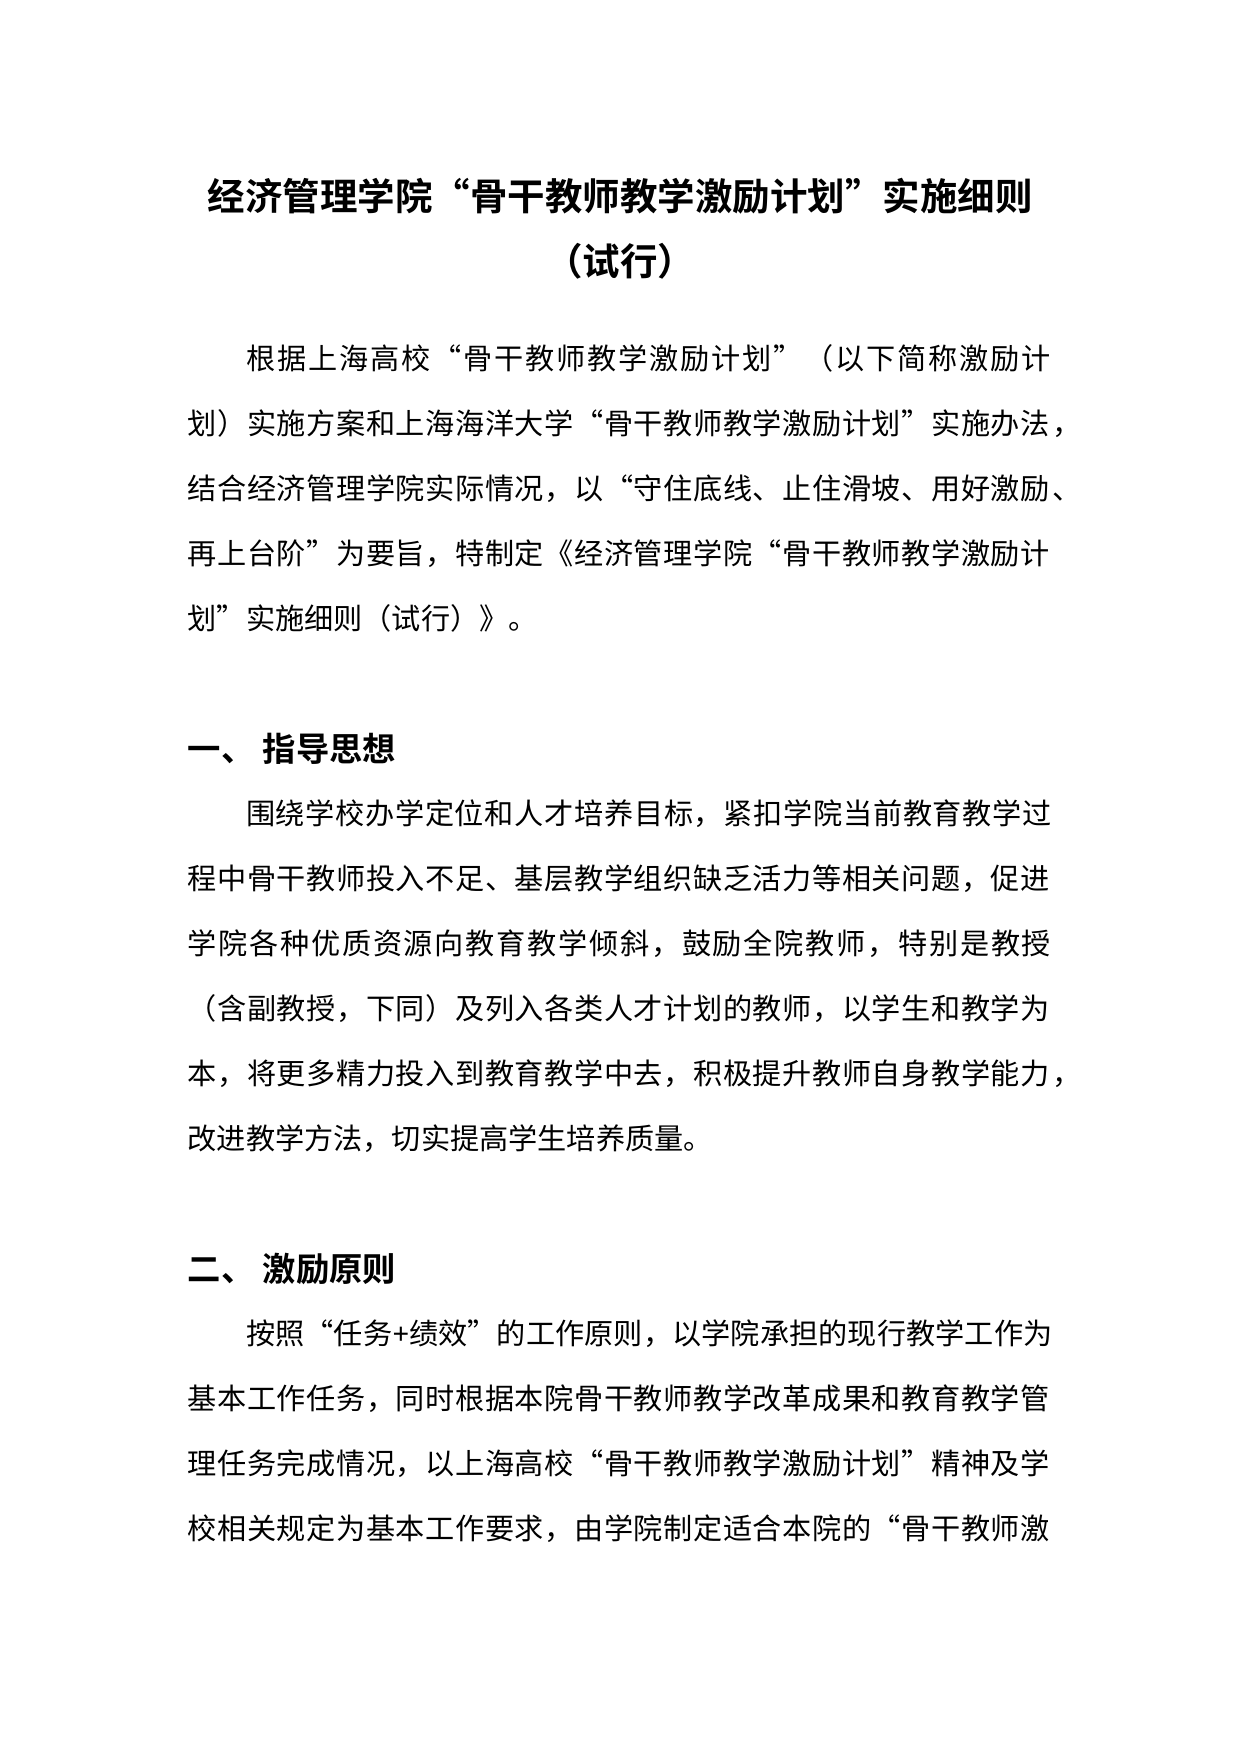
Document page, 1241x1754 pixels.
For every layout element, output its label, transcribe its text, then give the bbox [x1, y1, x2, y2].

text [187, 1299, 1053, 1559]
text 围绕学校办学定位和人才培养目标，紧扣学院当前教育教学过程中骨干教师投入不足、基层教学组织缺乏活力等相关问题，促进学院各种优质资源向教育教学倾斜，鼓励全院教师，特别是教授（含副教授，下同）及列入各类人才计划的教师，以学生和教学为本，将更多精力投入到教育教学中去，积极提升教师自身教学能力，改进教学方法，切实提高学生培养质量。 [187, 779, 1053, 1169]
list 激励原则 [187, 1234, 1053, 1299]
text 根据上海高校“骨干教师教学激励计划”（以下简称激励计划）实施方案和上海海洋大学“骨干教师教学激励计划”实施办法，结合经济管理学院实际情况，以“守住底线、止住滑坡、用好激励、再上台阶”为要旨，特制定《经济管理学院“骨干教师教学激励计划”实施细则（试行）》。 [187, 324, 1053, 649]
list 指导思想 [187, 714, 1053, 779]
text 经济管理学院“骨干教师教学激励计划”实施细则 [187, 162, 1053, 227]
text （试行） [187, 227, 1053, 292]
